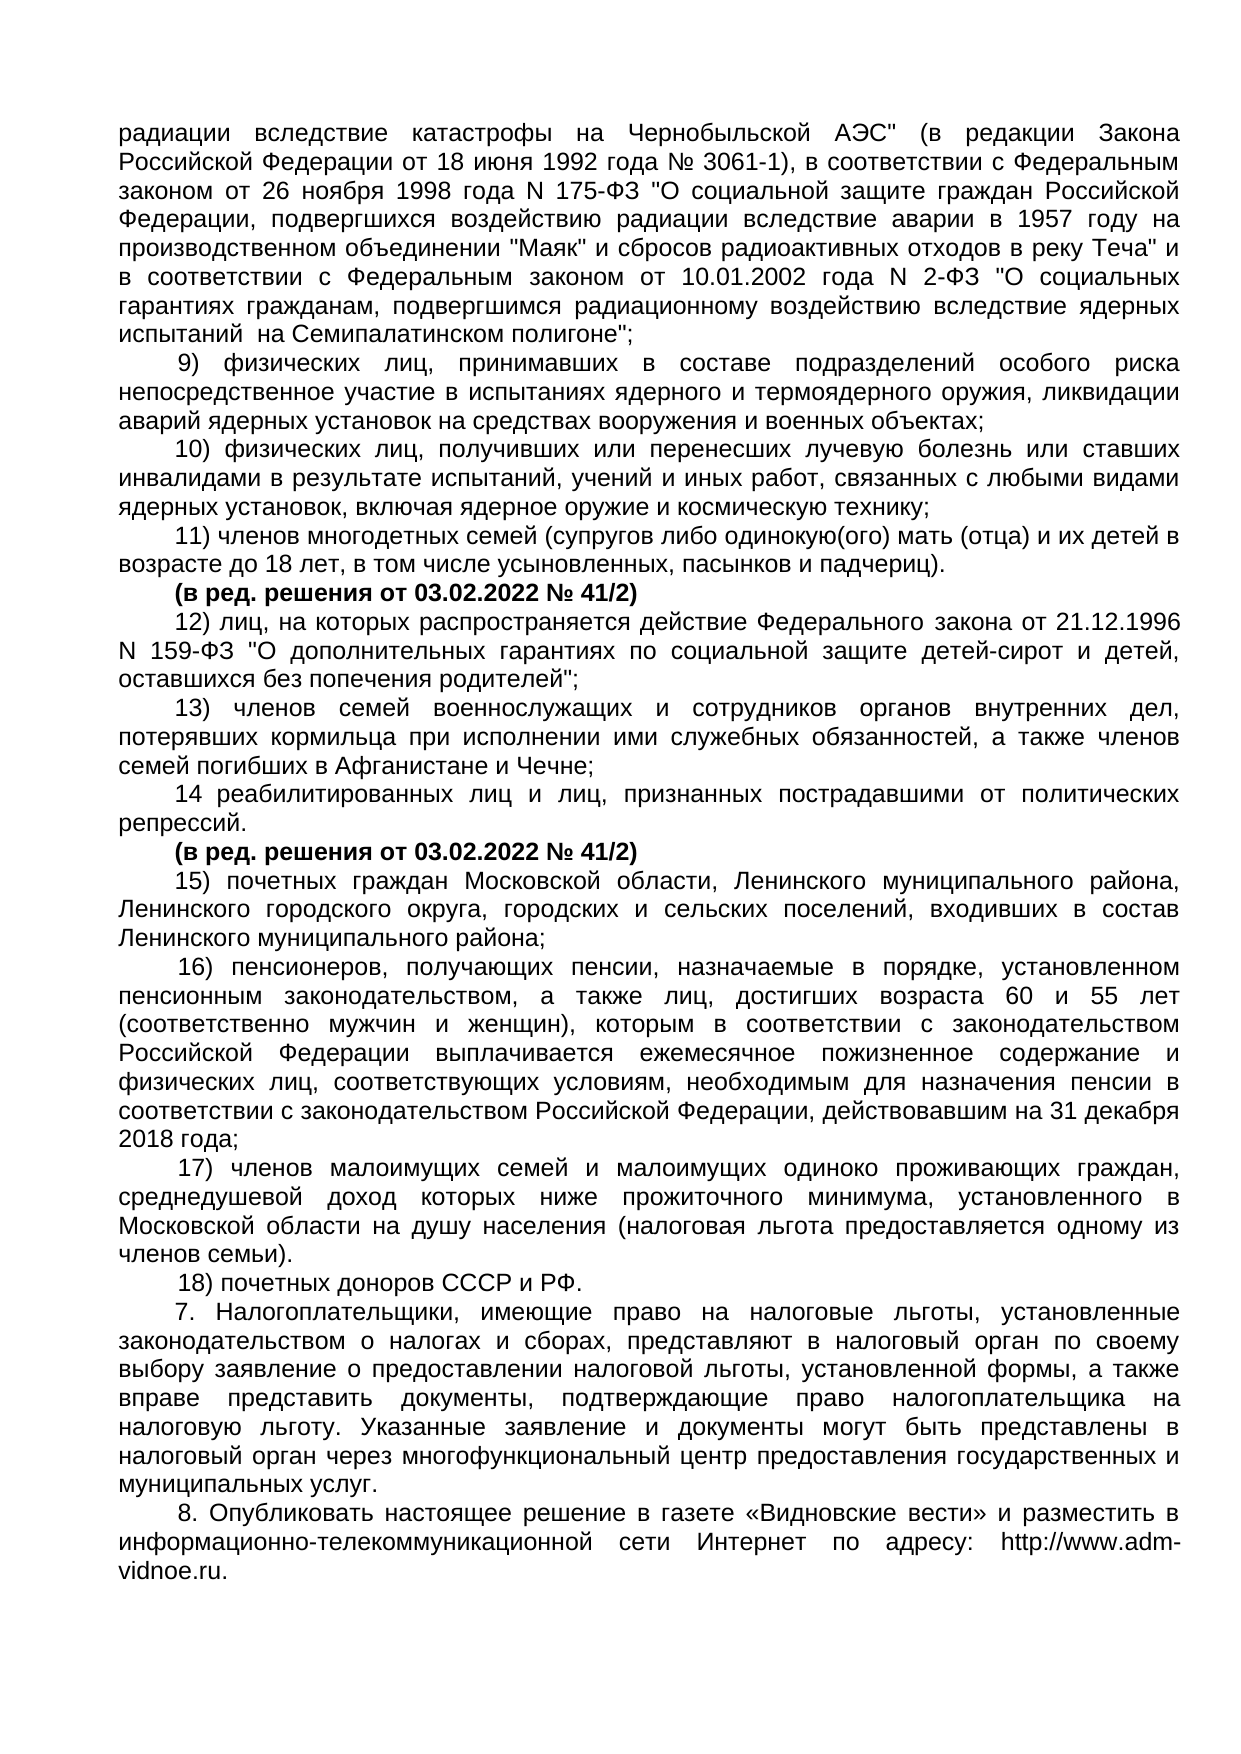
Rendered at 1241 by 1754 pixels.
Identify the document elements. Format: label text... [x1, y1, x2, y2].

text 10) физических лиц, получивших или перенесших лучевую болезнь или ставших инвалидами в результате испытаний, учений и иных работ, связанных с любыми видами ядерных установок, включая ядерное оружие и космическую технику; [118, 434, 1181, 521]
text 14 реабилитированных лиц и лиц, признанных пострадавшими от политических репрессий. [118, 779, 1181, 837]
text 17) членов малоимущих семей и малоимущих одиноко проживающих граждан, среднедушевой доход которых ниже прожиточного минимума, установленного в Московской области на душу населения (налоговая льгота предоставляется одному из членов семьи). [118, 1153, 1181, 1268]
text 18) почетных доноров СССР и РФ. [118, 1268, 1181, 1297]
text (в ред. решения от 03.02.2022 № 41/2) [118, 837, 1181, 866]
text 13) членов семей военнослужащих и сотрудников органов внутренних дел, потерявших кормильца при исполнении ими служебных обязанностей, а также членов семей погибших в Афганистане и Чечне; [118, 693, 1181, 779]
text 11) членов многодетных семей (супругов либо одинокую(ого) мать (отца) и их детей в возрасте до 18 лет, в том числе усыновленных, пасынков и падчериц). [118, 521, 1181, 578]
text 9) физических лиц, принимавших в составе подразделений особого риска непосредственное участие в испытаниях ядерного и термоядерного оружия, ликвидации аварий ядерных установок на средствах вооружения и военных объектах; [118, 348, 1181, 434]
text 8. Опубликовать настоящее решение в газете «Видновские вести» и разместить в информационно-телекоммуникационной сети Интернет по адресу: http://www.adm-vidnoe.ru. [118, 1498, 1181, 1584]
text 16) пенсионеров, получающих пенсии, назначаемые в порядке, установленном пенсионным законодательством, а также лиц, достигших возраста 60 и 55 лет (соответственно мужчин и женщин), которым в соответствии с законодательством Российской Федерации выплачивается ежемесячное пожизненное содержание и физических лиц, соответствующих условиям, необходимым для назначения пенсии в соответствии с законодательством Российской Федерации, действовавшим на 31 декабря 2018 года; [118, 952, 1181, 1153]
text 15) почетных граждан Московской области, Ленинского муниципального района, Ленинского городского округа, городских и сельских поселений, входивших в состав Ленинского муниципального района; [118, 866, 1181, 952]
text 12) лиц, на которых распространяется действие Федерального закона от 21.12.1996 N 159-ФЗ "О дополнительных гарантиях по социальной защите детей-сирот и детей, оставшихся без попечения родителей"; [118, 607, 1181, 693]
text (в ред. решения от 03.02.2022 № 41/2) [118, 578, 1181, 607]
text 7. Налогоплательщики, имеющие право на налоговые льготы, установленные законодательством о налогах и сборах, представляют в налоговый орган по своему выбору заявление о предоставлении налоговой льготы, установленной формы, а также вправе представить документы, подтверждающие право налогоплательщика на налоговую льготу. Указанные заявление и документы могут быть представлены в налоговый орган через многофункциональный центр предоставления государственных и муниципальных услуг. [118, 1297, 1181, 1498]
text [118, 118, 1181, 348]
